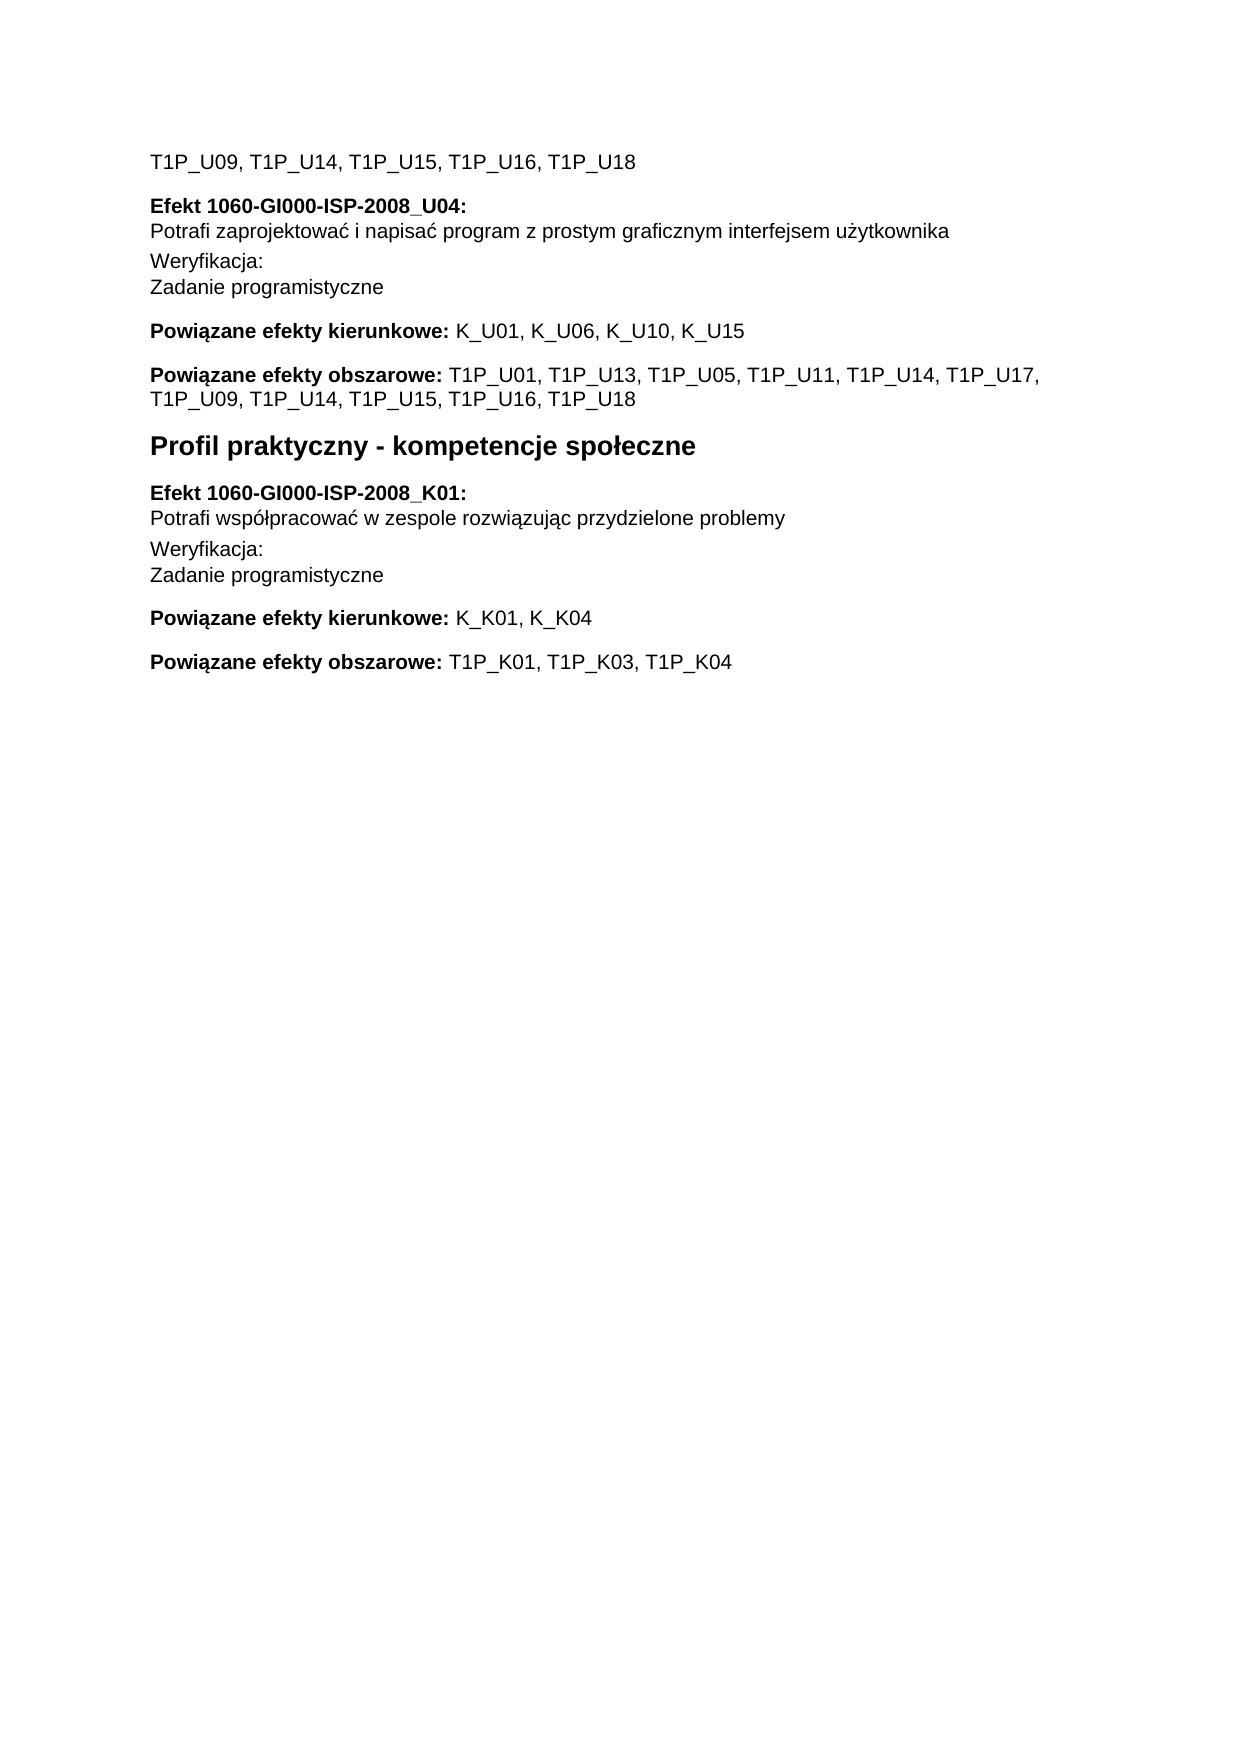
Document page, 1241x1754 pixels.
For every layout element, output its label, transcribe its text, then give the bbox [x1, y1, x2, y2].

text Weryfikacja: [150, 536, 1090, 560]
text Potrafi zaprojektować i napisać program z prostym graficznym interfejsem użytkownika [150, 219, 1090, 243]
text Zadanie programistyczne [150, 275, 1090, 299]
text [150, 150, 1090, 174]
subtitle Profil praktyczny - kompetencje społeczne [150, 430, 1090, 461]
text Powiązane efekty kierunkowe: K_U01, K_U06, K_U10, K_U15 [150, 319, 1090, 343]
text Powiązane efekty kierunkowe: K_K01, K_K04 [150, 606, 1090, 630]
text Powiązane efekty obszarowe: T1P_U01, T1P_U13, T1P_U05, T1P_U11, T1P_U14, T1P_U17, T1P_U09, T1P_U14, T1P_U15, T1P_U16, T1P_U18 [150, 362, 1090, 410]
text Zadanie programistyczne [150, 562, 1090, 586]
text Weryfikacja: [150, 249, 1090, 273]
text Powiązane efekty obszarowe: T1P_K01, T1P_K03, T1P_K04 [150, 650, 1090, 674]
text Potrafi współpracować w zespole rozwiązując przydzielone problemy [150, 506, 1090, 530]
text Efekt 1060-GI000-ISP-2008_U04: [150, 194, 1090, 218]
text Efekt 1060-GI000-ISP-2008_K01: [150, 481, 1090, 505]
